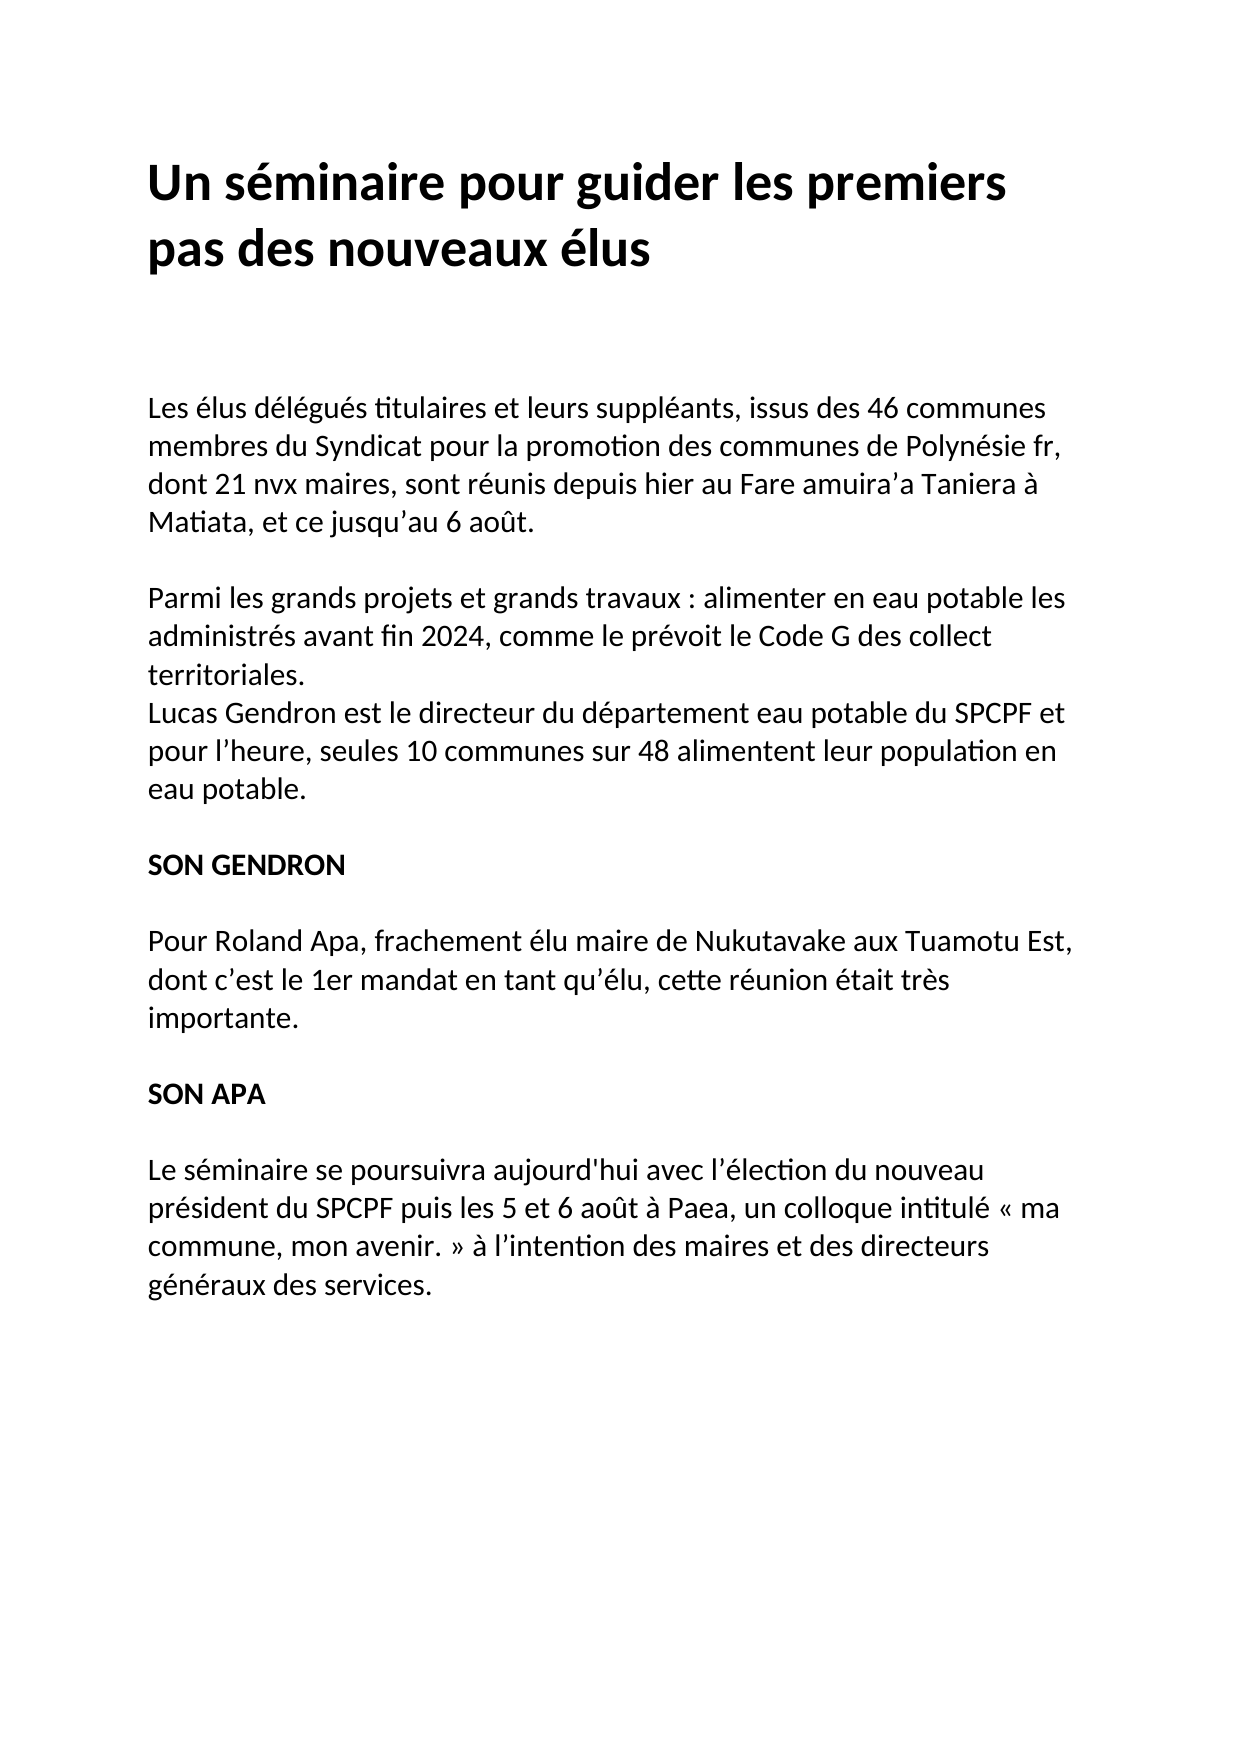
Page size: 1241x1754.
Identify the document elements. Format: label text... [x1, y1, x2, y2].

text SON GENDRON [148, 845, 1093, 883]
text Parmi les grands projets et grands travaux : alimenter en eau potable les administrés avant fin 2024, comme le prévoit le Code G des collect territoriales. [148, 578, 1093, 693]
text Lucas Gendron est le directeur du département eau potable du SPCPF et pour l’heure, seules 10 communes sur 48 alimentent leur population en eau potable. [148, 693, 1093, 807]
text SON APA [148, 1074, 1093, 1112]
text Pour Roland Apa, frachement élu maire de Nukutavake aux Tuamotu Est, dont c’est le 1er mandat en tant qu’élu, cette réunion était très importante. [148, 921, 1093, 1036]
text Le séminaire se poursuivra aujourd'hui avec l’élection du nouveau président du SPCPF puis les 5 et 6 août à Paea, un colloque intitulé « ma commune, mon avenir. » à l’intention des maires et des directeurs généraux des services. [148, 1150, 1093, 1303]
text Les élus délégués titulaires et leurs suppléants, issus des 46 communes membres du Syndicat pour la promotion des communes de Polynésie fr, dont 21 nvx maires, sont réunis depuis hier au Fare amuira’a Taniera à Matiata, et ce jusqu’au 6 août. [148, 388, 1093, 540]
text Un séminaire pour guider les premiers pas des nouveaux élus [148, 148, 1093, 280]
